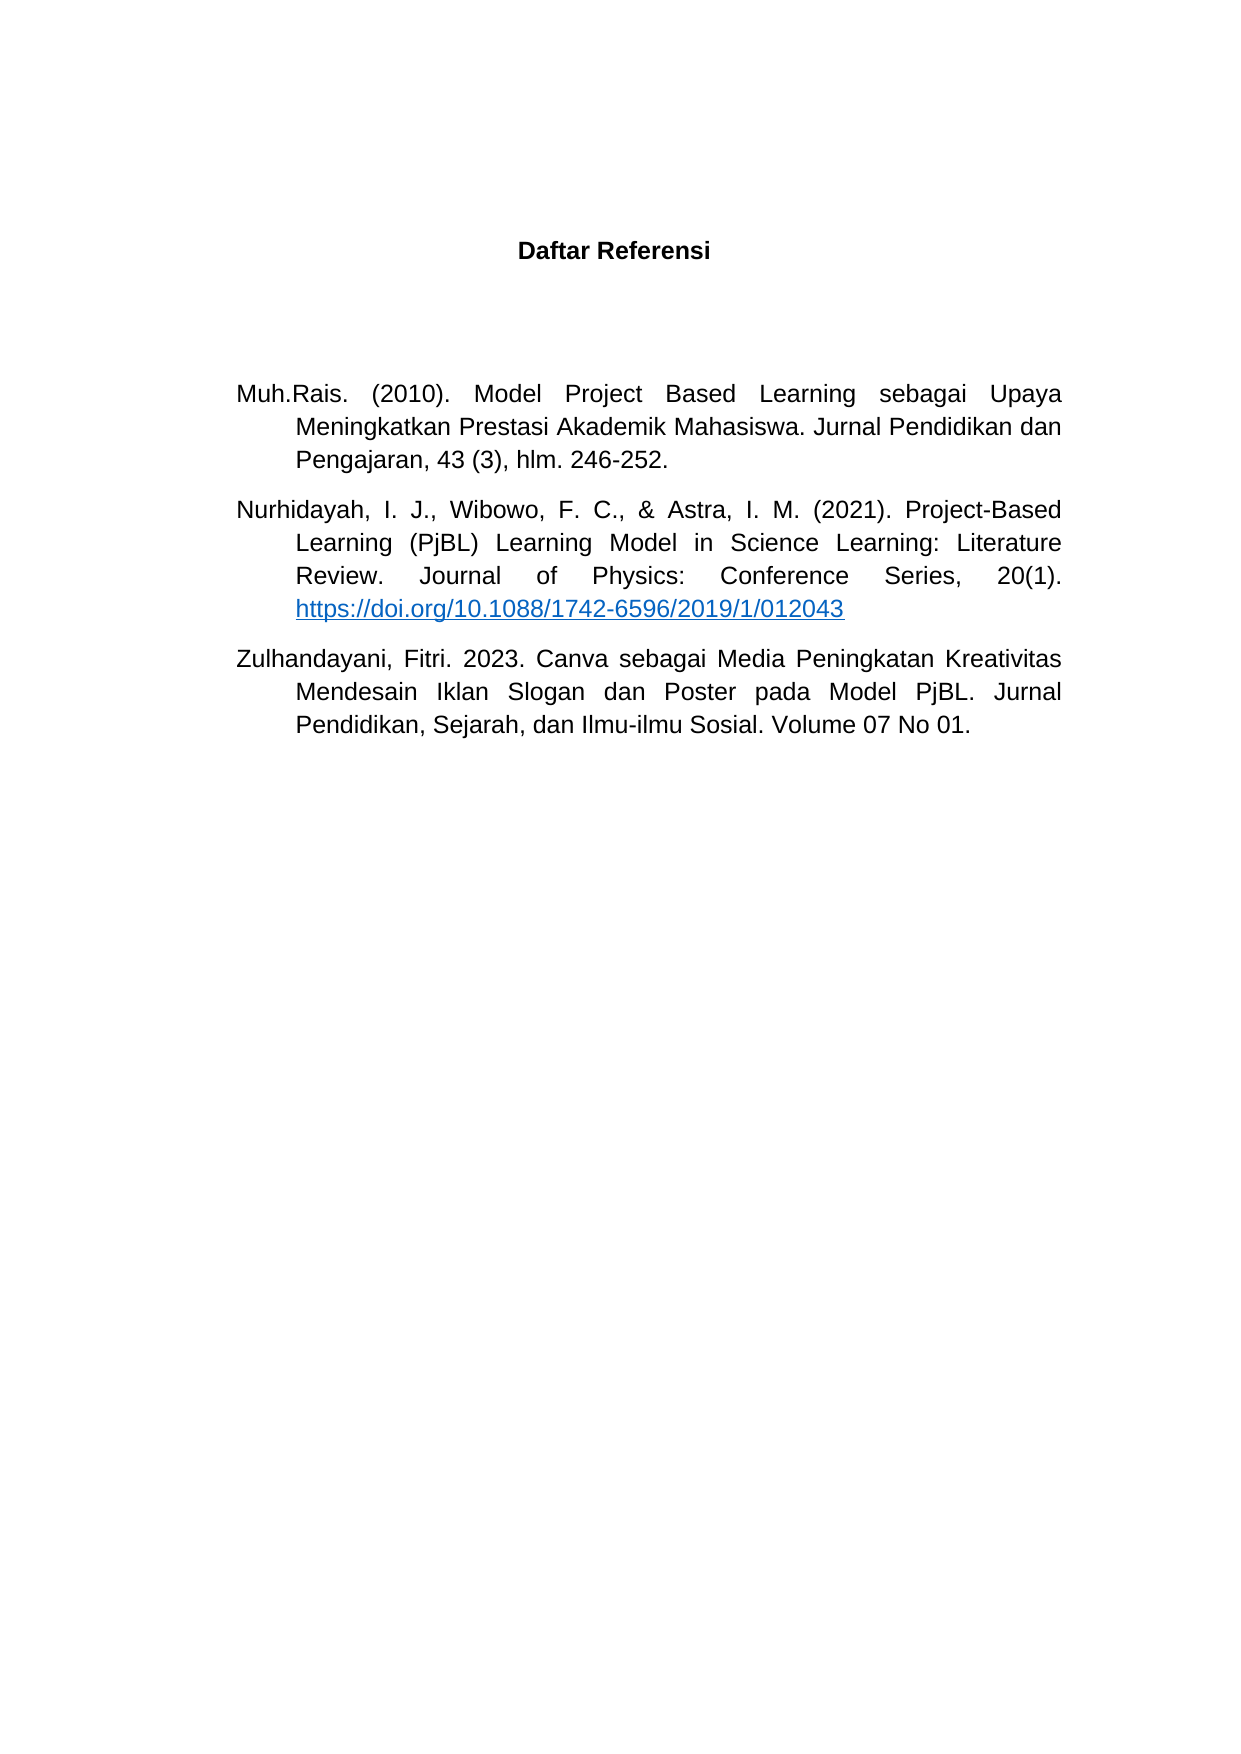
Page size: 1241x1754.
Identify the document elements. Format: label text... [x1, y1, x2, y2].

text Zulhandayani, Fitri. 2023. Canva sebagai Media Peningkatan Kreativitas Mendesain Iklan Slogan dan Poster pada Model PjBL. Jurnal Pendidikan, Sejarah, dan Ilmu-ilmu Sosial. Volume 07 No 01. [236, 644, 1063, 739]
text Nurhidayah, I. J., Wibowo, F. C., & Astra, I. M. (2021). Project-Based Learning (PjBL) Learning Model in Science Learning: Literature Review. Journal of Physics: Conference Series, 20(1). https://doi.org/10.1088/1742-6596/2019/1/012043 [236, 495, 1063, 623]
text Daftar Referensi [236, 236, 992, 265]
text Muh.Rais. (2010). Model Project Based Learning sebagai Upaya Meningkatkan Prestasi Akademik Mahasiswa. Jurnal Pendidikan dan Pengajaran, 43 (3), hlm. 246-252. [236, 379, 1063, 474]
